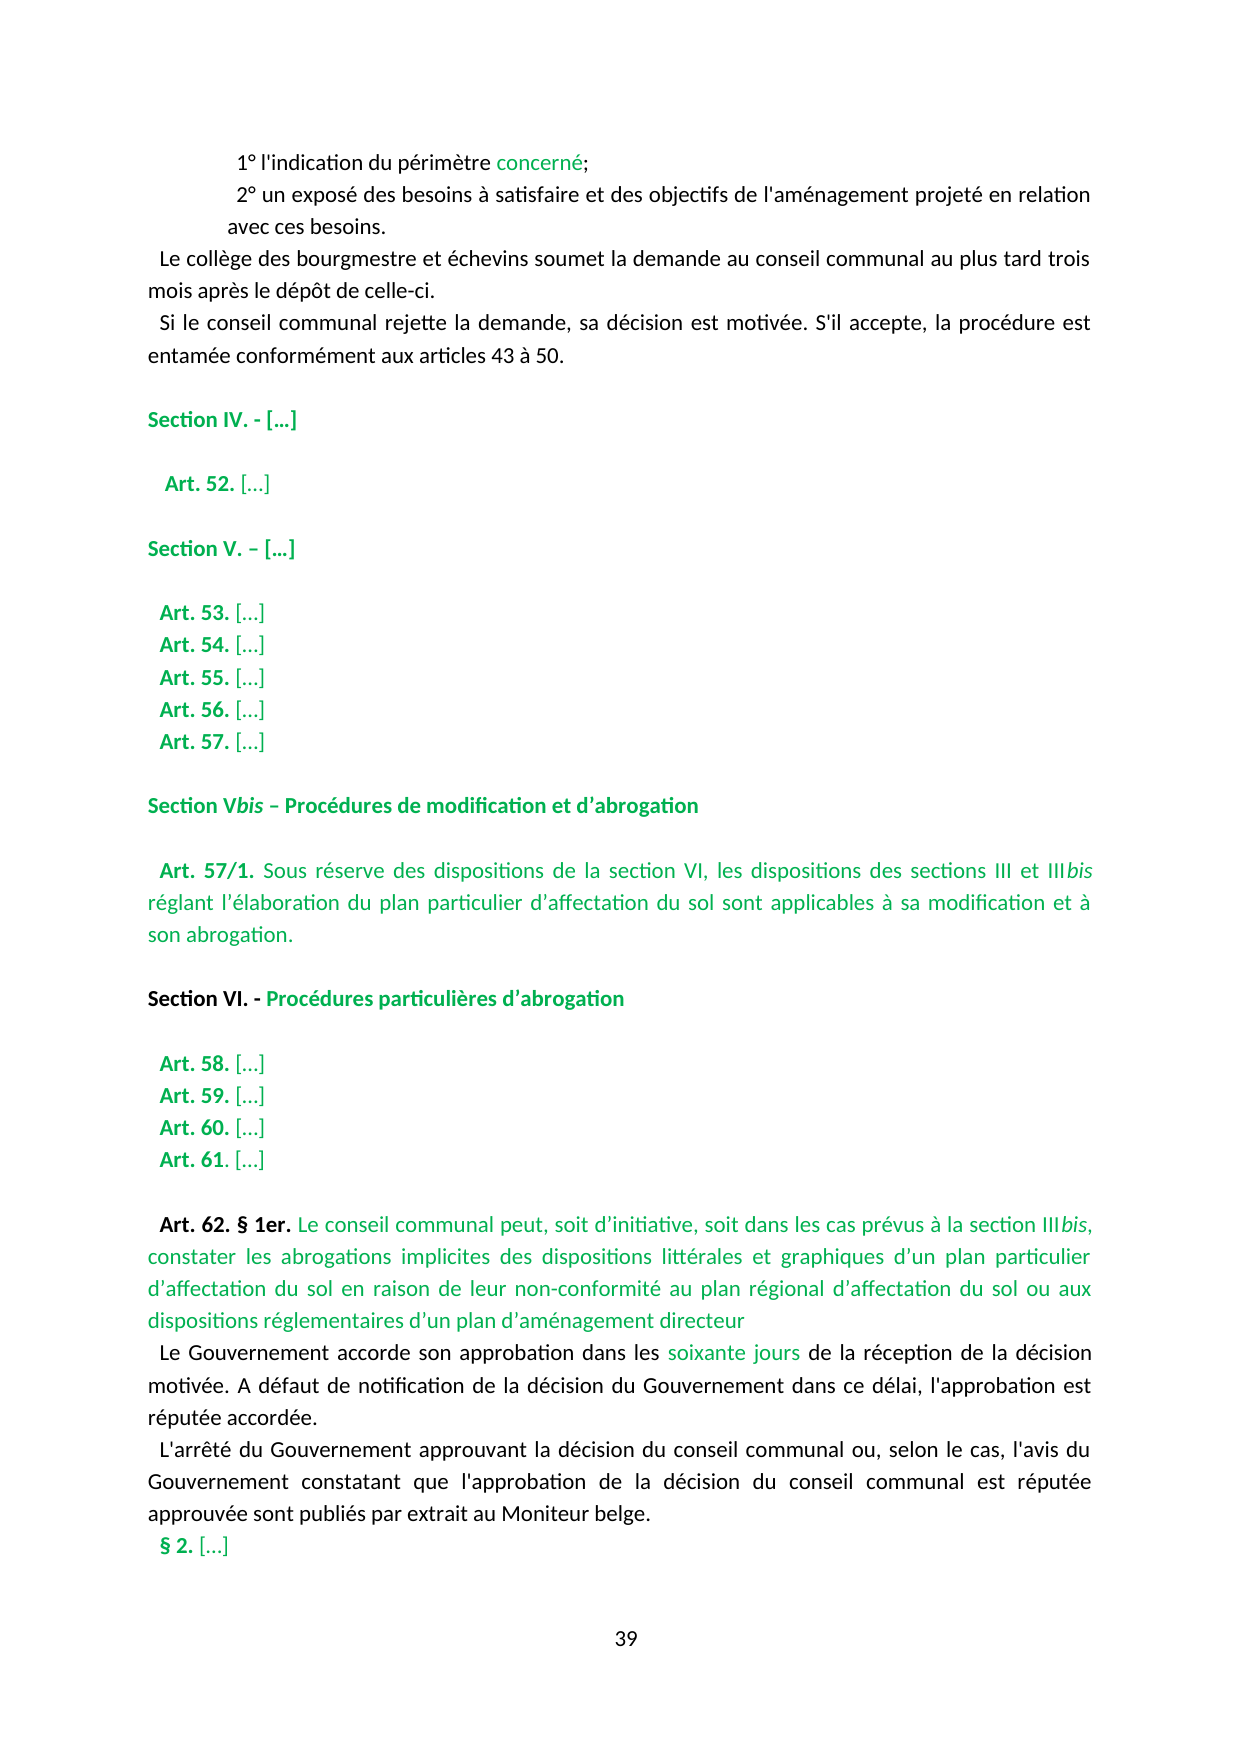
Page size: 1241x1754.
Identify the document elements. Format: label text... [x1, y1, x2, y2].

text Art. 56. […] [148, 695, 1093, 723]
subtitle Section Vbis – Procédures de modification et d’abrogation [148, 791, 1093, 819]
text Art. 62. § 1er. Le conseil communal peut, soit d’initiative, soit dans les cas prévus à la section IIIbis, constater les abrogations implicites des dispositions littérales et graphiques d’un plan particulier d’affectation du sol en raison de leur non-conformité au plan régional d’affectation du sol ou aux dispositions réglementaires d’un plan d’aménagement directeur [148, 1210, 1093, 1334]
text Art. 55. […] [148, 663, 1093, 691]
text § 2. […] [148, 1532, 1093, 1560]
text Art. 53. […] [148, 598, 1093, 626]
text Art. 61. […] [148, 1145, 1093, 1173]
text Art. 59. […] [148, 1081, 1093, 1109]
subtitle Section IV. - […] [148, 405, 1093, 433]
text Art. 60. […] [148, 1113, 1093, 1141]
subtitle Section V. – […] [148, 534, 1093, 562]
text Art. 57/1. Sous réserve des dispositions de la section VI, les dispositions des sections III et IIIbis réglant l’élaboration du plan particulier d’affectation du sol sont applicables à sa modification et à son abrogation. [148, 856, 1093, 948]
text Art. 57. […] [148, 727, 1093, 755]
subtitle Section VI. - Procédures particulières d’abrogation [148, 984, 1093, 1012]
text 1° l'indication du périmètre concerné; [227, 148, 1093, 176]
text Art. 54. […] [148, 630, 1093, 658]
text Si le conseil communal rejette la demande, sa décision est motivée. S'il accepte, la procédure est entamée conformément aux articles 43 à 50. [148, 308, 1093, 369]
text 2° un exposé des besoins à satisfaire et des objectifs de l'aménagement projeté en relation avec ces besoins. [227, 180, 1093, 240]
text Art. 58. […] [148, 1049, 1093, 1077]
text Le Gouvernement accorde son approbation dans les soixante jours de la réception de la décision motivée. A défaut de notification de la décision du Gouvernement dans ce délai, l'approbation est réputée accordée. [148, 1338, 1093, 1431]
text Art. 52. […] [148, 469, 1093, 497]
text Le collège des bourgmestre et échevins soumet la demande au conseil communal au plus tard trois mois après le dépôt de celle-ci. [148, 244, 1093, 304]
